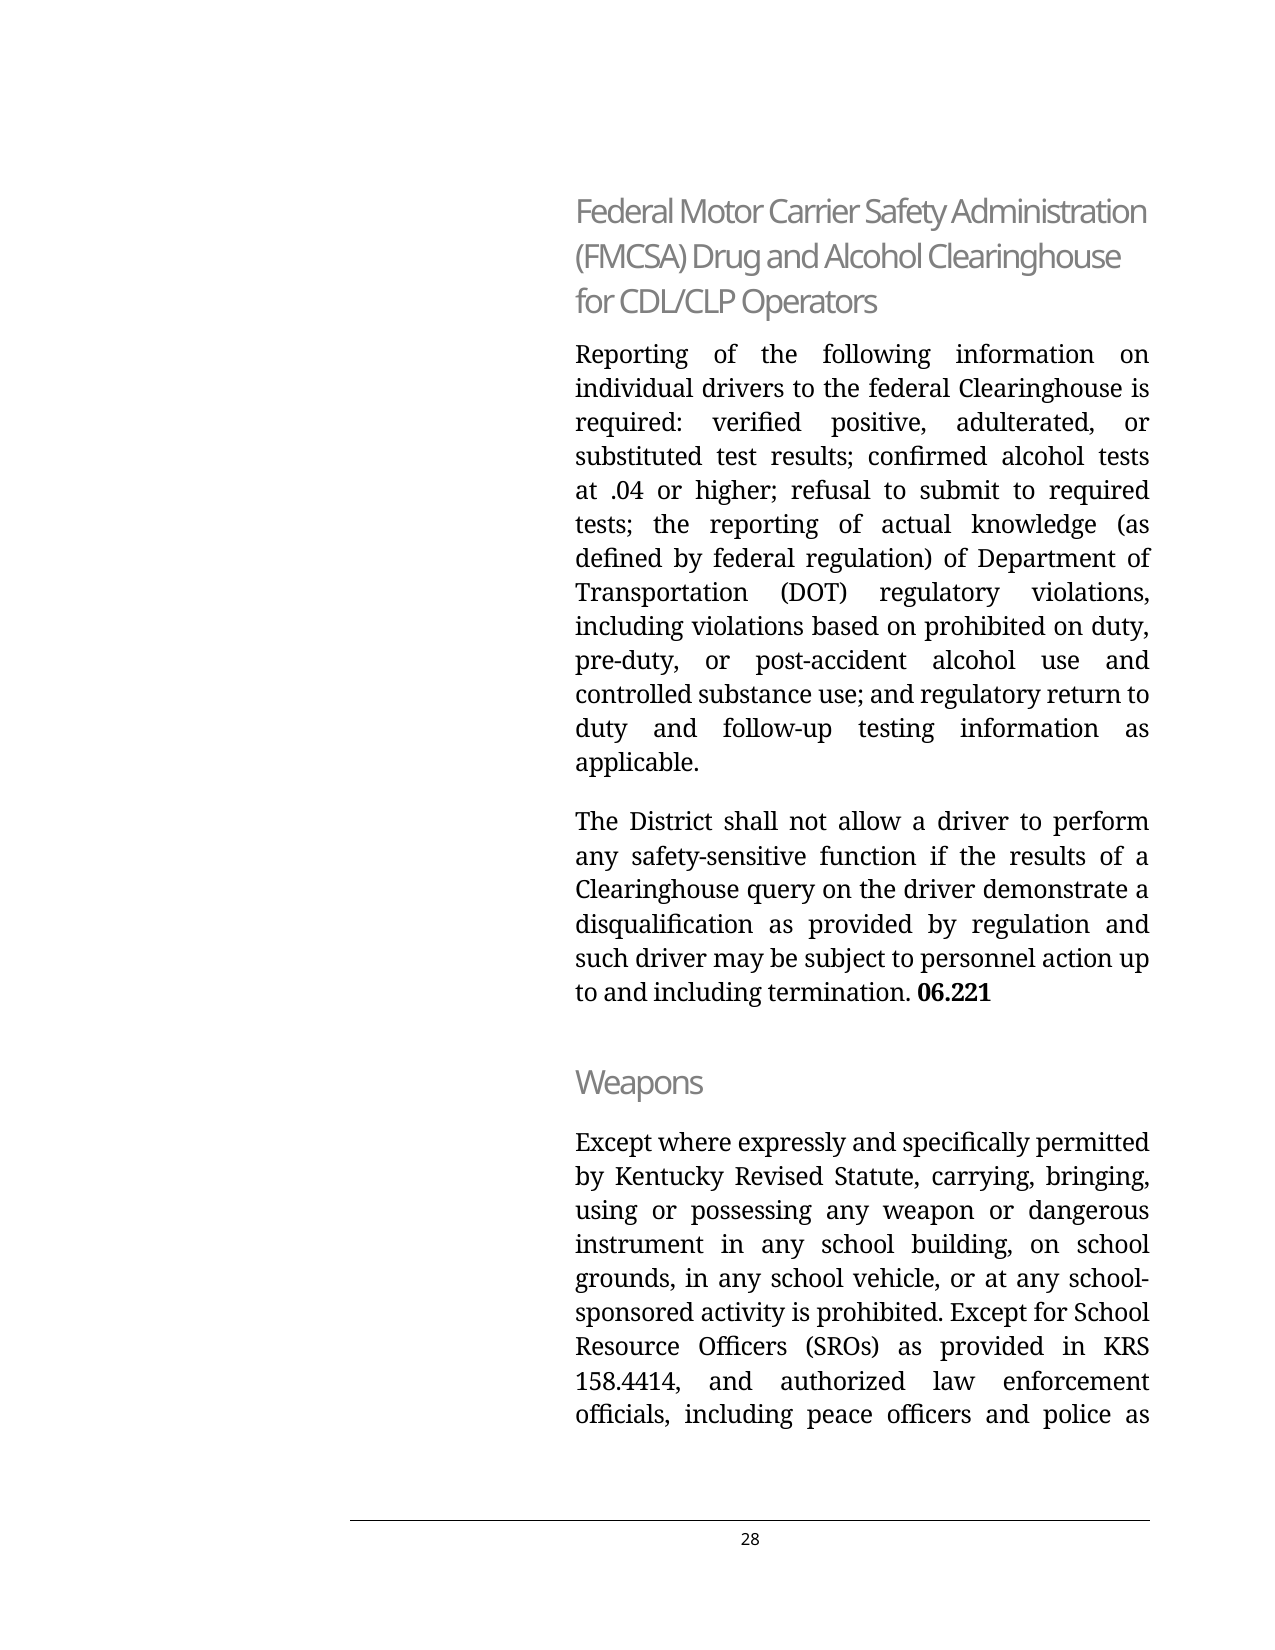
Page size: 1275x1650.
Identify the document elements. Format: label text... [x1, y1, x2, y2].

subtitle Federal Motor Carrier Safety Administration (FMCSA) Drug and Alcohol Clearinghouse for CDL/CLP Operators [575, 187, 1150, 324]
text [575, 1125, 1150, 1431]
text The District shall not allow a driver to perform any safety-sensitive function if the results of a Clearinghouse query on the driver demonstrate a disqualification as provided by regulation and such driver may be subject to personnel action up to and including termination. 06.221 [575, 804, 1150, 1008]
text Reporting of the following information on individual drivers to the federal Clearinghouse is required: verified positive, adulterated, or substituted test results; confirmed alcohol tests at .04 or higher; refusal to submit to required tests; the reporting of actual knowledge (as defined by federal regulation) of Department of Transportation (DOT) regulatory violations, including violations based on prohibited on duty, pre-duty, or post-accident alcohol use and controlled substance use; and regulatory return to duty and follow-up testing information as applicable. [575, 336, 1150, 779]
subtitle Weapons [575, 1058, 1150, 1104]
